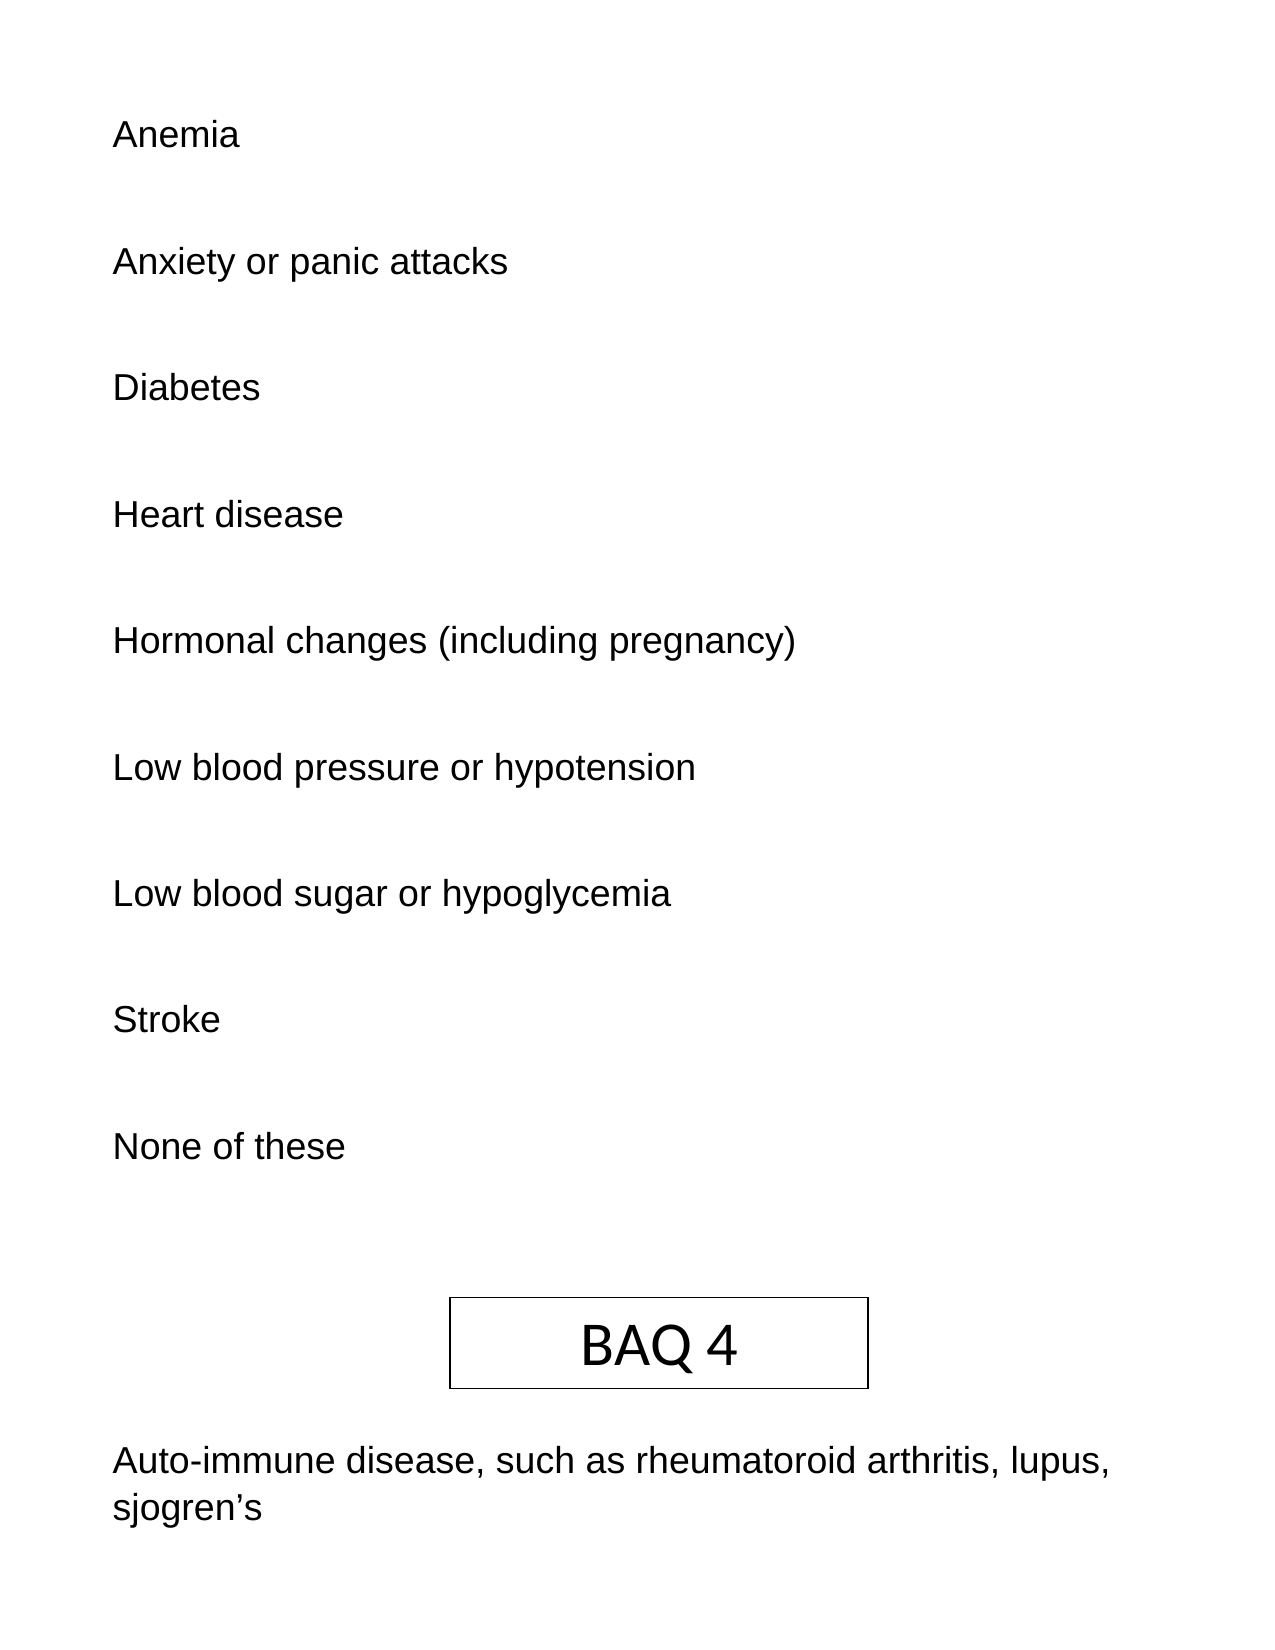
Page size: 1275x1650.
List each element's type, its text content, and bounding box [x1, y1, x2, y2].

text Hormonal changes (including pregnancy) [112, 618, 1162, 661]
text Heart disease [112, 492, 1162, 535]
text Anxiety or panic attacks [112, 239, 1162, 282]
text Anemia [112, 112, 1162, 156]
text Low blood pressure or hypotension [112, 745, 1162, 788]
text Low blood sugar or hypoglycemia [112, 871, 1162, 914]
text Stroke [112, 998, 1162, 1041]
text Auto-immune disease, such as rheumatoroid arthritis, lupus, sjogren’s [112, 1438, 1162, 1528]
text None of these [112, 1124, 1162, 1167]
text Diabetes [112, 365, 1162, 408]
